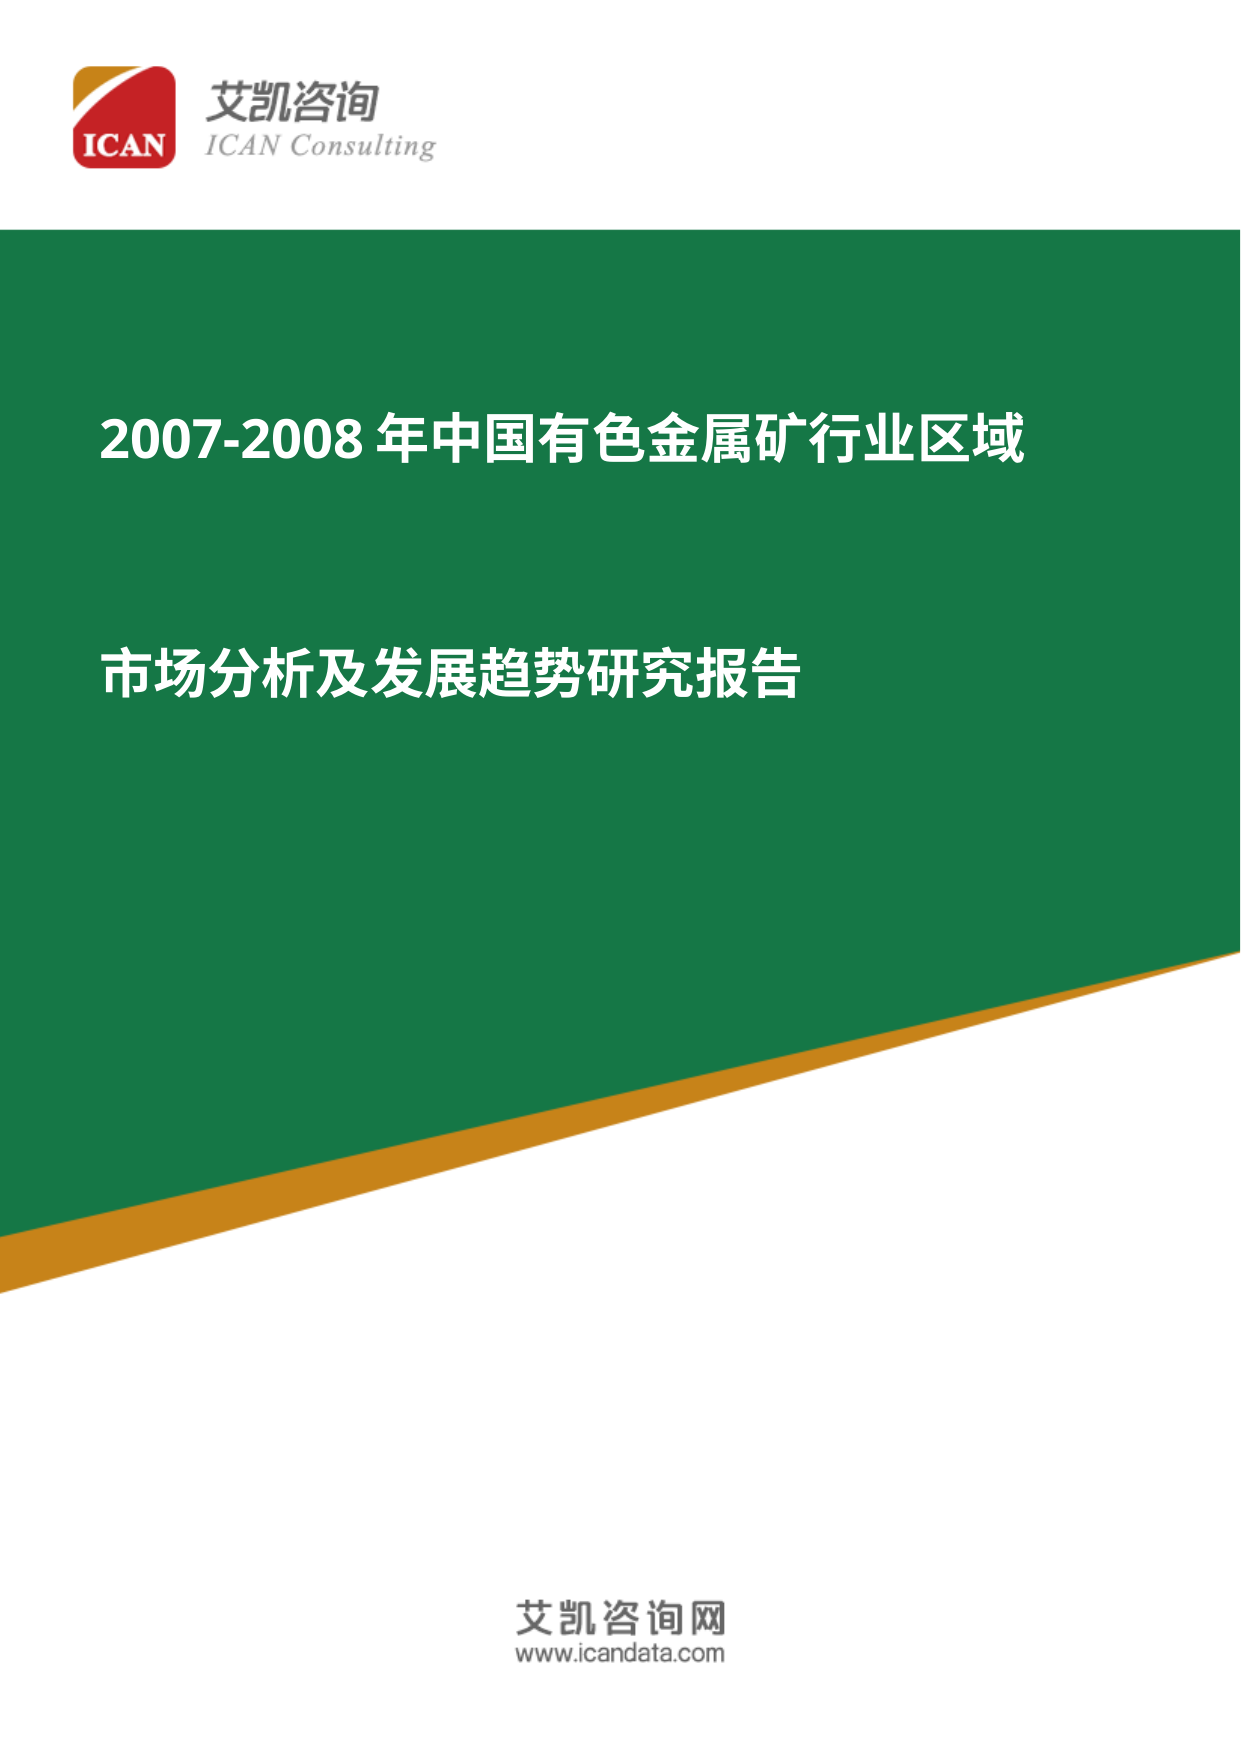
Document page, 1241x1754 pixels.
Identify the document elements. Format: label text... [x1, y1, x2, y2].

subtitle 2007-2008年中国有色金属矿行业区域市场分析及发展趋势研究报告 [99, 386, 1053, 718]
picture [0, 5, 1241, 1754]
